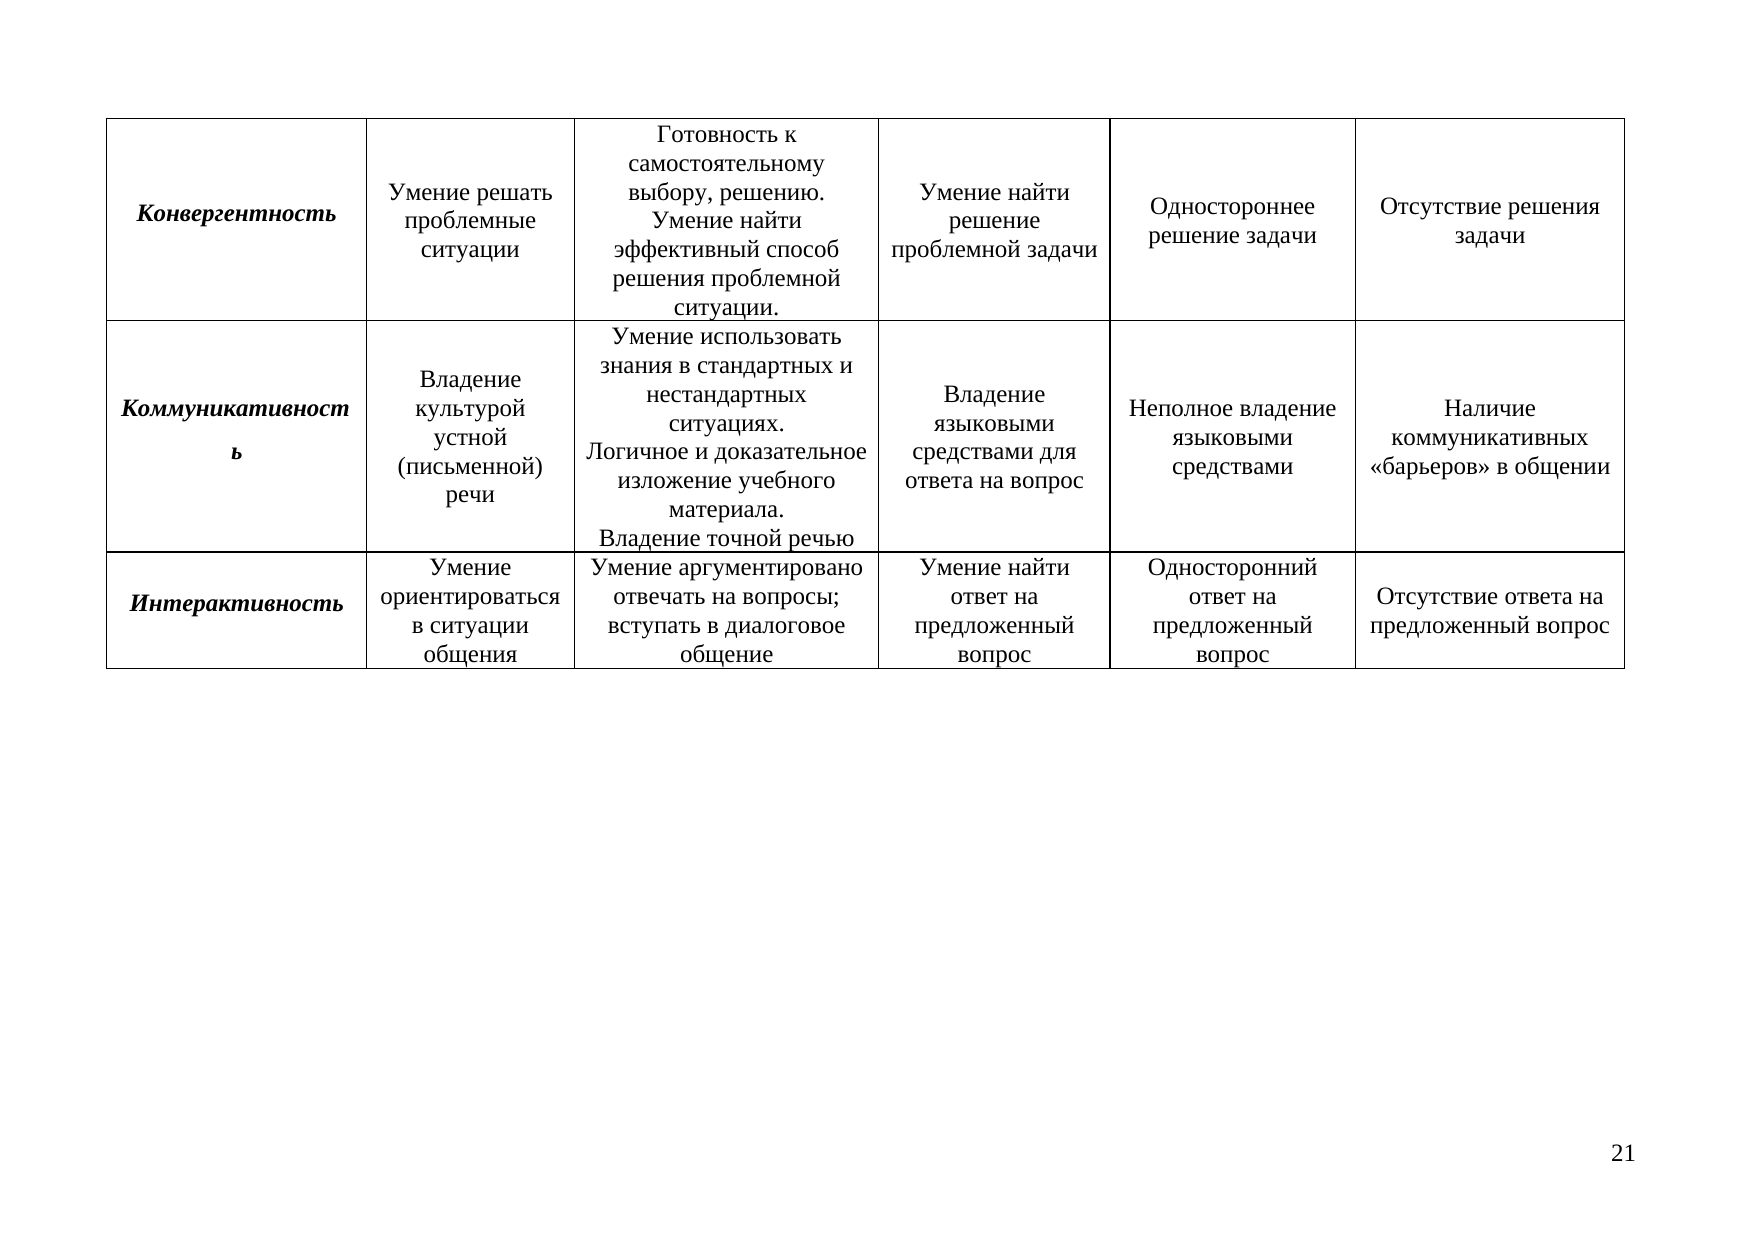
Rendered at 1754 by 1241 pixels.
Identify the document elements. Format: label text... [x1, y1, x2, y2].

table_cell Умение аргументировано отвечать на вопросы; вступать в диалоговое общение [575, 553, 878, 667]
table_cell Одностороннее решение задачи [1111, 119, 1355, 320]
table_cell Умение использовать знания в стандартных и нестандартных ситуациях. Логичное и доказательное изложение учебного материала. Владение точной речью [575, 321, 878, 551]
table_cell Конвергентность [107, 119, 366, 320]
table_cell Односторонний ответ на предложенный вопрос [1111, 553, 1355, 667]
table_cell Умение ориентироваться в ситуации общения [367, 553, 574, 667]
table_cell Умение решать проблемные ситуации [367, 119, 574, 320]
table_cell Отсутствие решения задачи [1356, 119, 1624, 320]
table_cell Умение найти решение проблемной задачи [879, 119, 1109, 320]
table_cell Наличие коммуникативных «барьеров» в общении [1356, 321, 1624, 551]
table_cell Владение языковыми средствами для ответа на вопрос [879, 321, 1109, 551]
table_cell Коммуникативность [107, 321, 366, 551]
table_cell Отсутствие ответа на предложенный вопрос [1356, 553, 1624, 667]
table_cell Владение культурой устной (письменной) речи [367, 321, 574, 551]
table_cell Интерактивность [107, 553, 366, 667]
table_cell Неполное владение языковыми средствами [1111, 321, 1355, 551]
table_cell Умение найти ответ на предложенный вопрос [879, 553, 1109, 667]
table_cell Готовность к самостоятельному выбору, решению. Умение найти эффективный способ решения проблемной ситуации. [575, 119, 878, 320]
